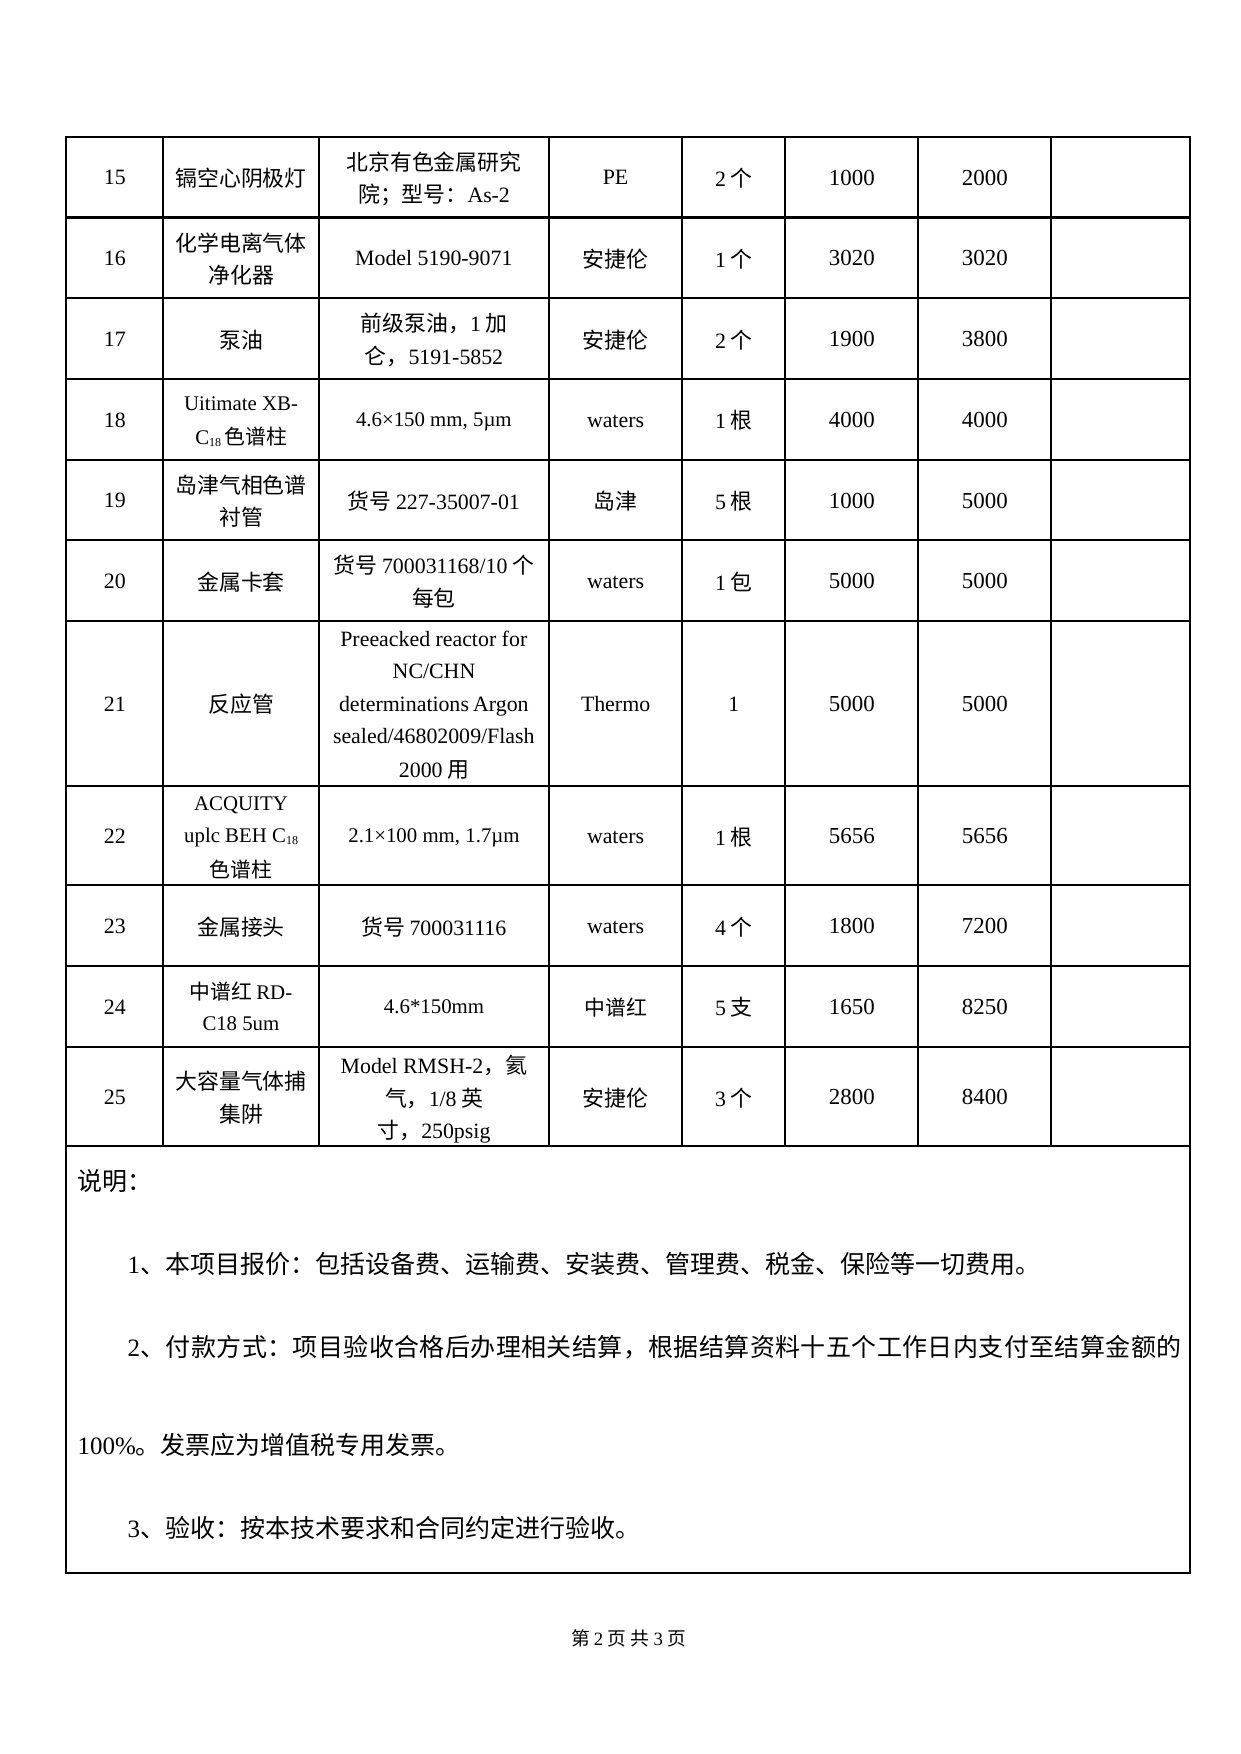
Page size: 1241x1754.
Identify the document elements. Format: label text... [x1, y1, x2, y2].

table_cell 3020 [786, 219, 917, 297]
table_cell 1包 [683, 541, 784, 620]
table_cell 北京有色金属研究院；型号：As-2 [320, 138, 548, 216]
table_cell 2个 [683, 138, 784, 216]
table_cell PE [550, 138, 681, 216]
table_cell 1800 [786, 886, 917, 965]
table_cell 中谱红RD-C18 5um [164, 967, 318, 1046]
table_cell 21 [67, 622, 162, 784]
table_cell Preeacked reactor for NC/CHN determinations Argon sealed/46802009/Flash2000用 [320, 622, 548, 784]
table_cell 岛津气相色谱衬管 [164, 461, 318, 539]
table_cell waters [550, 886, 681, 965]
table_cell 货号700031168/10个每包 [320, 541, 548, 620]
table_cell Uitimate XB-C18 色谱柱 [164, 380, 318, 458]
table_cell 前级泵油，1加仑，5191-5852 [320, 299, 548, 378]
table_cell 18 [67, 380, 162, 458]
table_cell 2000 [919, 138, 1050, 216]
table_cell [1052, 541, 1189, 620]
table_cell ACQUITY uplc BEH C18色谱柱 [164, 787, 318, 884]
table_cell 4000 [786, 380, 917, 458]
table_cell 1根 [683, 787, 784, 884]
table_cell 8250 [919, 967, 1050, 1046]
table_cell 1000 [786, 461, 917, 539]
table_cell 金属卡套 [164, 541, 318, 620]
table_cell Model 5190-9071 [320, 219, 548, 297]
table_cell 17 [67, 299, 162, 378]
table_cell [1052, 461, 1189, 539]
table_cell 反应管 [164, 622, 318, 784]
table_cell 4.6*150mm [320, 967, 548, 1046]
table_cell 2.1×100 mm, 1.7µm [320, 787, 548, 884]
table_cell 22 [67, 787, 162, 884]
table_cell 1650 [786, 967, 917, 1046]
table_cell 安捷伦 [550, 1048, 681, 1145]
table_cell 24 [67, 967, 162, 1046]
table_cell 货号227-35007-01 [320, 461, 548, 539]
table_cell 5支 [683, 967, 784, 1046]
table_cell 5000 [919, 622, 1050, 784]
table_cell Model RMSH-2，氦气，1/8英寸，250psig [320, 1048, 548, 1145]
table_cell 4个 [683, 886, 784, 965]
table_cell 1个 [683, 219, 784, 297]
table_cell 镉空心阴极灯 [164, 138, 318, 216]
table_cell [1052, 622, 1189, 784]
table_cell 5000 [786, 541, 917, 620]
table_cell 5000 [919, 541, 1050, 620]
table_cell Thermo [550, 622, 681, 784]
table_cell 16 [67, 219, 162, 297]
table_cell 岛津 [550, 461, 681, 539]
table_cell 1 [683, 622, 784, 784]
table_cell 安捷伦 [550, 219, 681, 297]
table_cell 4.6×150 mm, 5µm [320, 380, 548, 458]
table_cell 中谱红 [550, 967, 681, 1046]
table_cell 5656 [919, 787, 1050, 884]
table_cell 1900 [786, 299, 917, 378]
table_cell 1000 [786, 138, 917, 216]
table_cell 2个 [683, 299, 784, 378]
table_cell 金属接头 [164, 886, 318, 965]
table_cell 5000 [786, 622, 917, 784]
table_cell 20 [67, 541, 162, 620]
table_cell waters [550, 787, 681, 884]
table_cell [1052, 1048, 1189, 1145]
table_cell 3个 [683, 1048, 784, 1145]
table_cell 2800 [786, 1048, 917, 1145]
table_cell 23 [67, 886, 162, 965]
table_cell [1052, 138, 1189, 216]
table_cell 货号700031116 [320, 886, 548, 965]
table_cell 3800 [919, 299, 1050, 378]
table_cell 1根 [683, 380, 784, 458]
table_cell 大容量气体捕集阱 [164, 1048, 318, 1145]
table_cell [1052, 886, 1189, 965]
table_cell 19 [67, 461, 162, 539]
table_cell waters [550, 541, 681, 620]
table_cell 泵油 [164, 299, 318, 378]
table_cell 15 [67, 138, 162, 216]
table_cell 5656 [786, 787, 917, 884]
table_cell [1052, 967, 1189, 1046]
table_cell waters [550, 380, 681, 458]
table_cell [1052, 219, 1189, 297]
table_cell 7200 [919, 886, 1050, 965]
table_cell 化学电离气体净化器 [164, 219, 318, 297]
table_cell 5000 [919, 461, 1050, 539]
table_cell 4000 [919, 380, 1050, 458]
table_cell 25 [67, 1048, 162, 1145]
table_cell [67, 1147, 1189, 1572]
table_cell 5根 [683, 461, 784, 539]
table_cell 安捷伦 [550, 299, 681, 378]
table_cell [1052, 787, 1189, 884]
table_cell [1052, 380, 1189, 458]
table_cell [1052, 299, 1189, 378]
table_cell 3020 [919, 219, 1050, 297]
table_cell 8400 [919, 1048, 1050, 1145]
